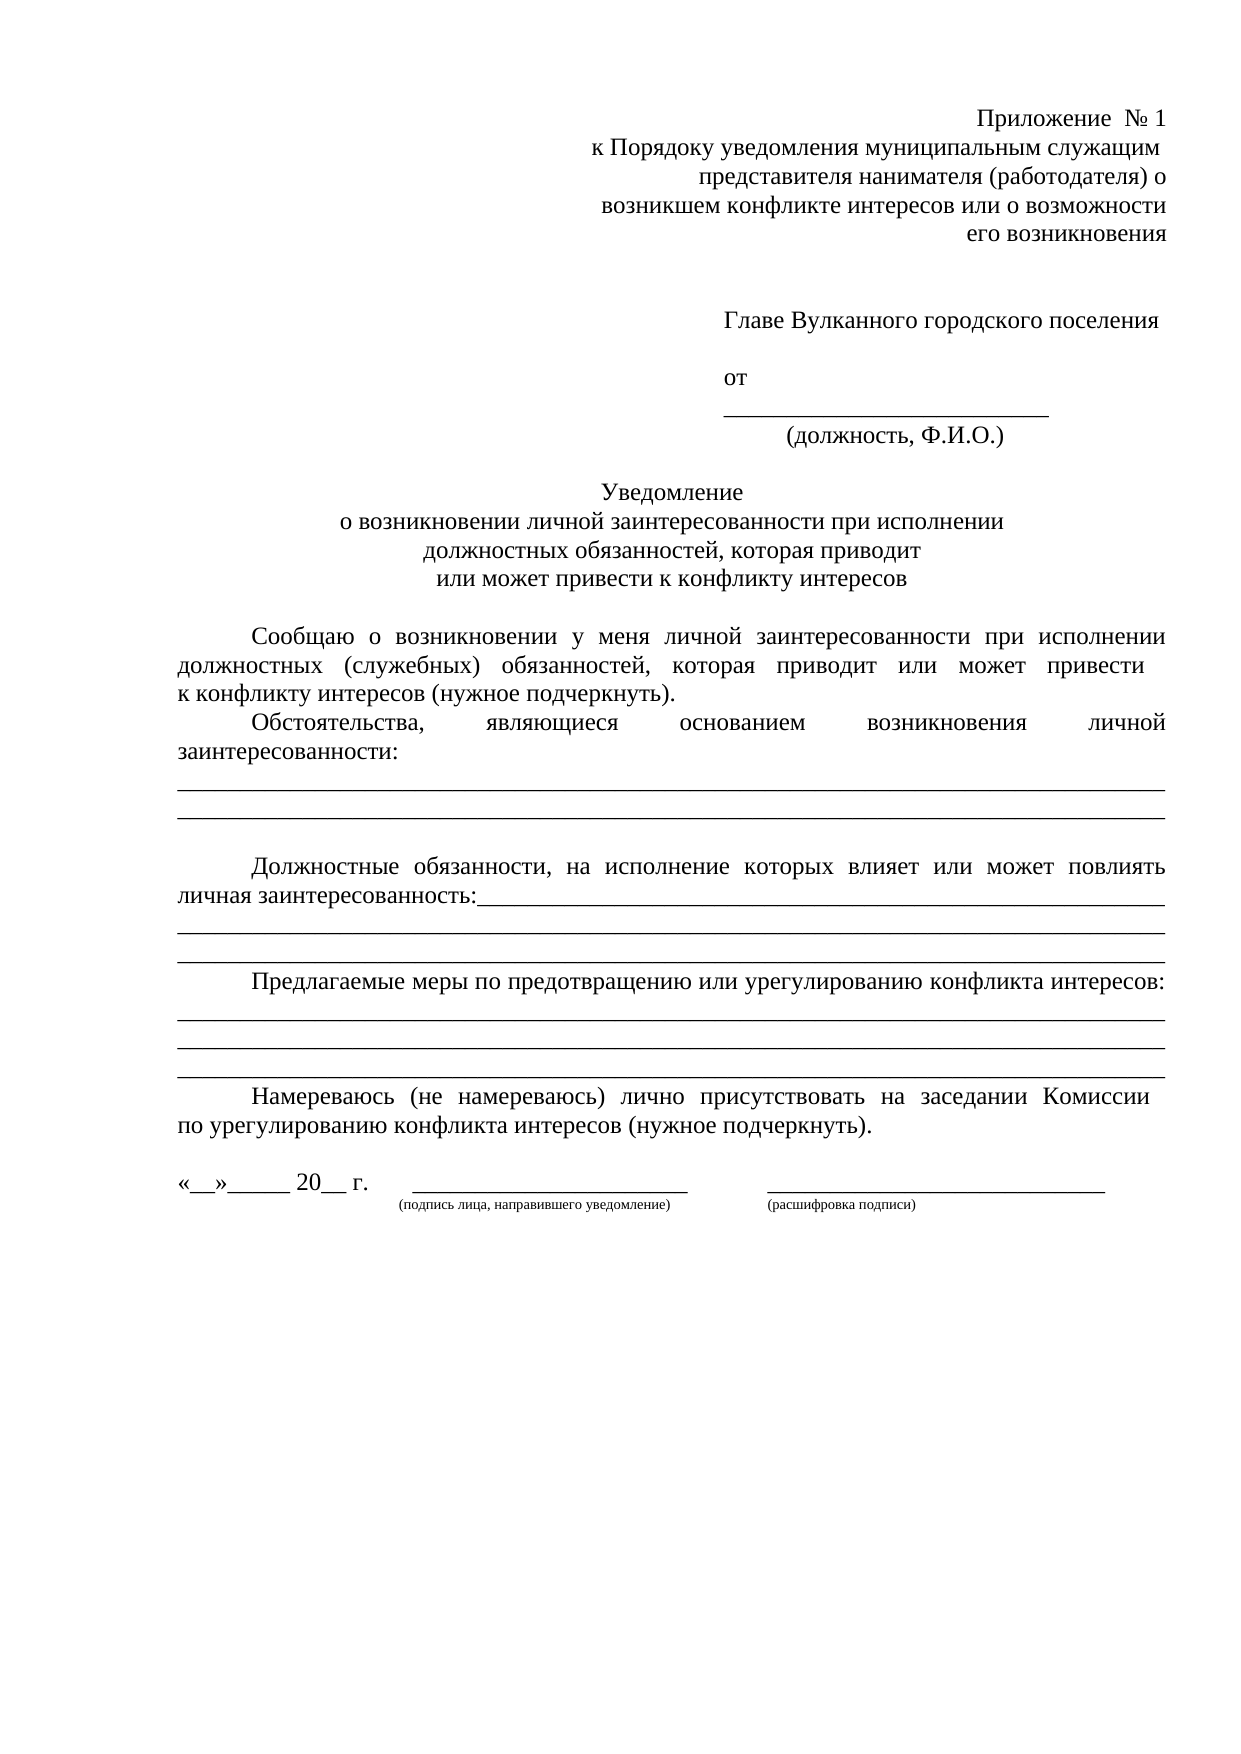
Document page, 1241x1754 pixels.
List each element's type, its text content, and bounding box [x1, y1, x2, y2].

text должностных обязанностей, которая приводит [177, 535, 1167, 563]
text _______________________________________________________________________________ [177, 793, 1167, 822]
text «__»_____ 20__ г. ______________________ ___________________________ [177, 1167, 1167, 1196]
text ______________________________________________________________________________________________________________________________________________________________ [177, 908, 1167, 966]
text Намереваюсь (не намереваюсь) лично присутствовать на заседании Комиссии по урегулированию конфликта интересов (нужное подчеркнуть). [177, 1081, 1167, 1138]
text Приложение № 1 [177, 103, 1167, 132]
text Уведомление [177, 477, 1167, 506]
text Обстоятельства, являющиеся основанием возникновения личной заинтересованности: _______________________________________________________________________________ [177, 707, 1167, 793]
text (должность, Ф.И.О.) [723, 420, 1167, 448]
text Должностные обязанности, на исполнение которых влияет или может повлиять личная заинтересованность:_______________________________________________________ [177, 851, 1167, 908]
text Предлагаемые меры по предотвращению или урегулированию конфликта интересов: _______________________________________________________________________________ [177, 966, 1167, 1023]
text о возникновении личной заинтересованности при исполнении [177, 506, 1167, 535]
text к Порядоку уведомления муниципальным служащим представителя нанимателя (работодателя) о [177, 132, 1167, 190]
text ______________________________________________________________________________________________________________________________________________________________ [177, 1023, 1167, 1081]
text возникшем конфликте интересов или о возможности [177, 190, 1167, 218]
text (подпись лица, направившего уведомление) (расшифровка подписи) [325, 1196, 1167, 1225]
text от __________________________ [723, 362, 1167, 420]
text Сообщаю о возникновении у меня личной заинтересованности при исполнении должностных (служебных) обязанностей, которая приводит или может привести к конфликту интересов (нужное подчеркнуть). [177, 621, 1167, 707]
text Главе Вулканного городского поселения [723, 305, 1167, 333]
text его возникновения [177, 218, 1167, 247]
text или может привести к конфликту интересов [177, 563, 1167, 592]
